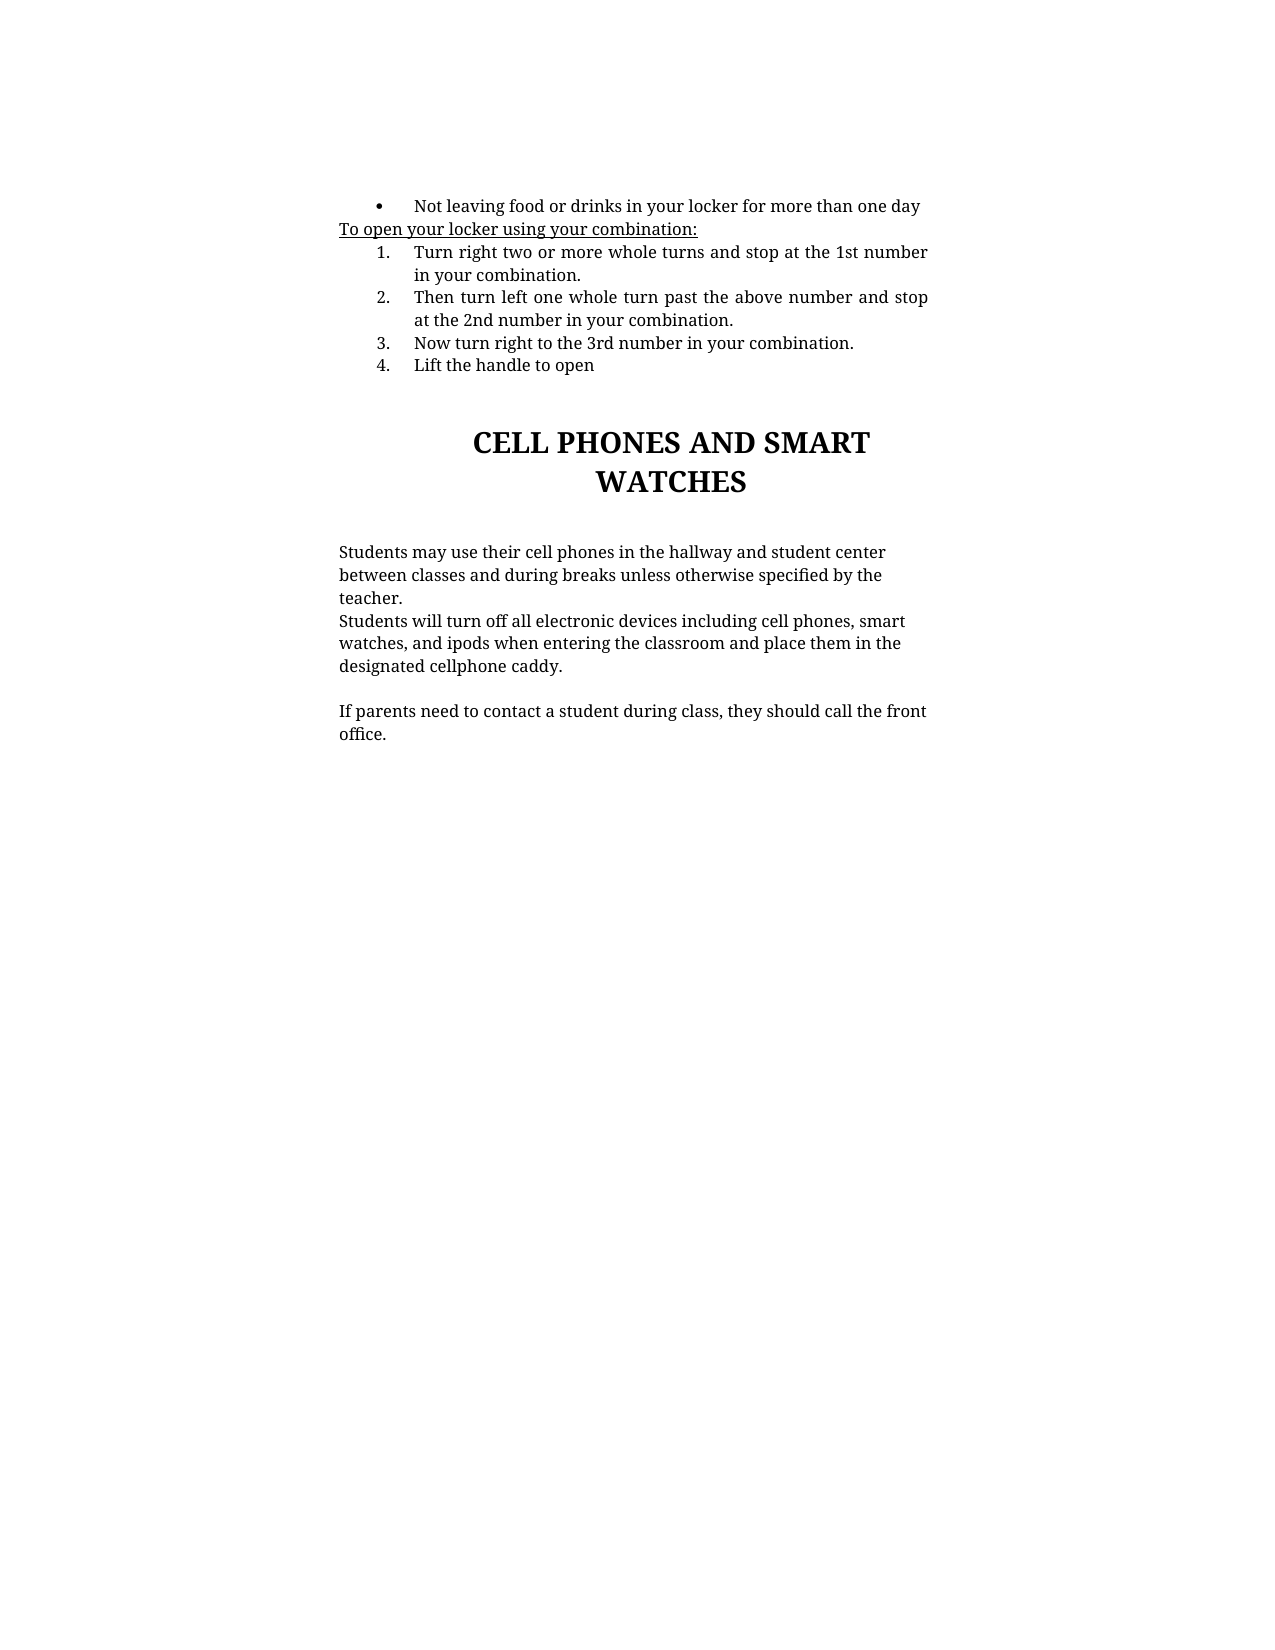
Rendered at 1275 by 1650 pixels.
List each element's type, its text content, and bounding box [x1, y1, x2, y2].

list Now turn right to the 3rd number in your combination. [376, 331, 928, 354]
list Lift the handle to open [376, 354, 928, 377]
list Not leaving food or drinks in your locker for more than one day [376, 195, 928, 218]
text Students may use their cell phones in the hallway and student center between classes and during breaks unless otherwise specified by the teacher. [339, 541, 928, 609]
text If parents need to contact a student during class, they should call the front office. [339, 700, 928, 746]
text Students will turn off all electronic devices including cell phones, smart watches, and ipods when entering the classroom and place them in the designated cellphone caddy. [339, 609, 928, 677]
list Then turn left one whole turn past the above number and stop at the 2nd number in your combination. [376, 286, 928, 331]
text CELL PHONES AND SMART WATCHES [414, 422, 928, 501]
text To open your locker using your combination: [339, 218, 928, 240]
list Turn right two or more whole turns and stop at the 1st number in your combination. [376, 240, 928, 286]
